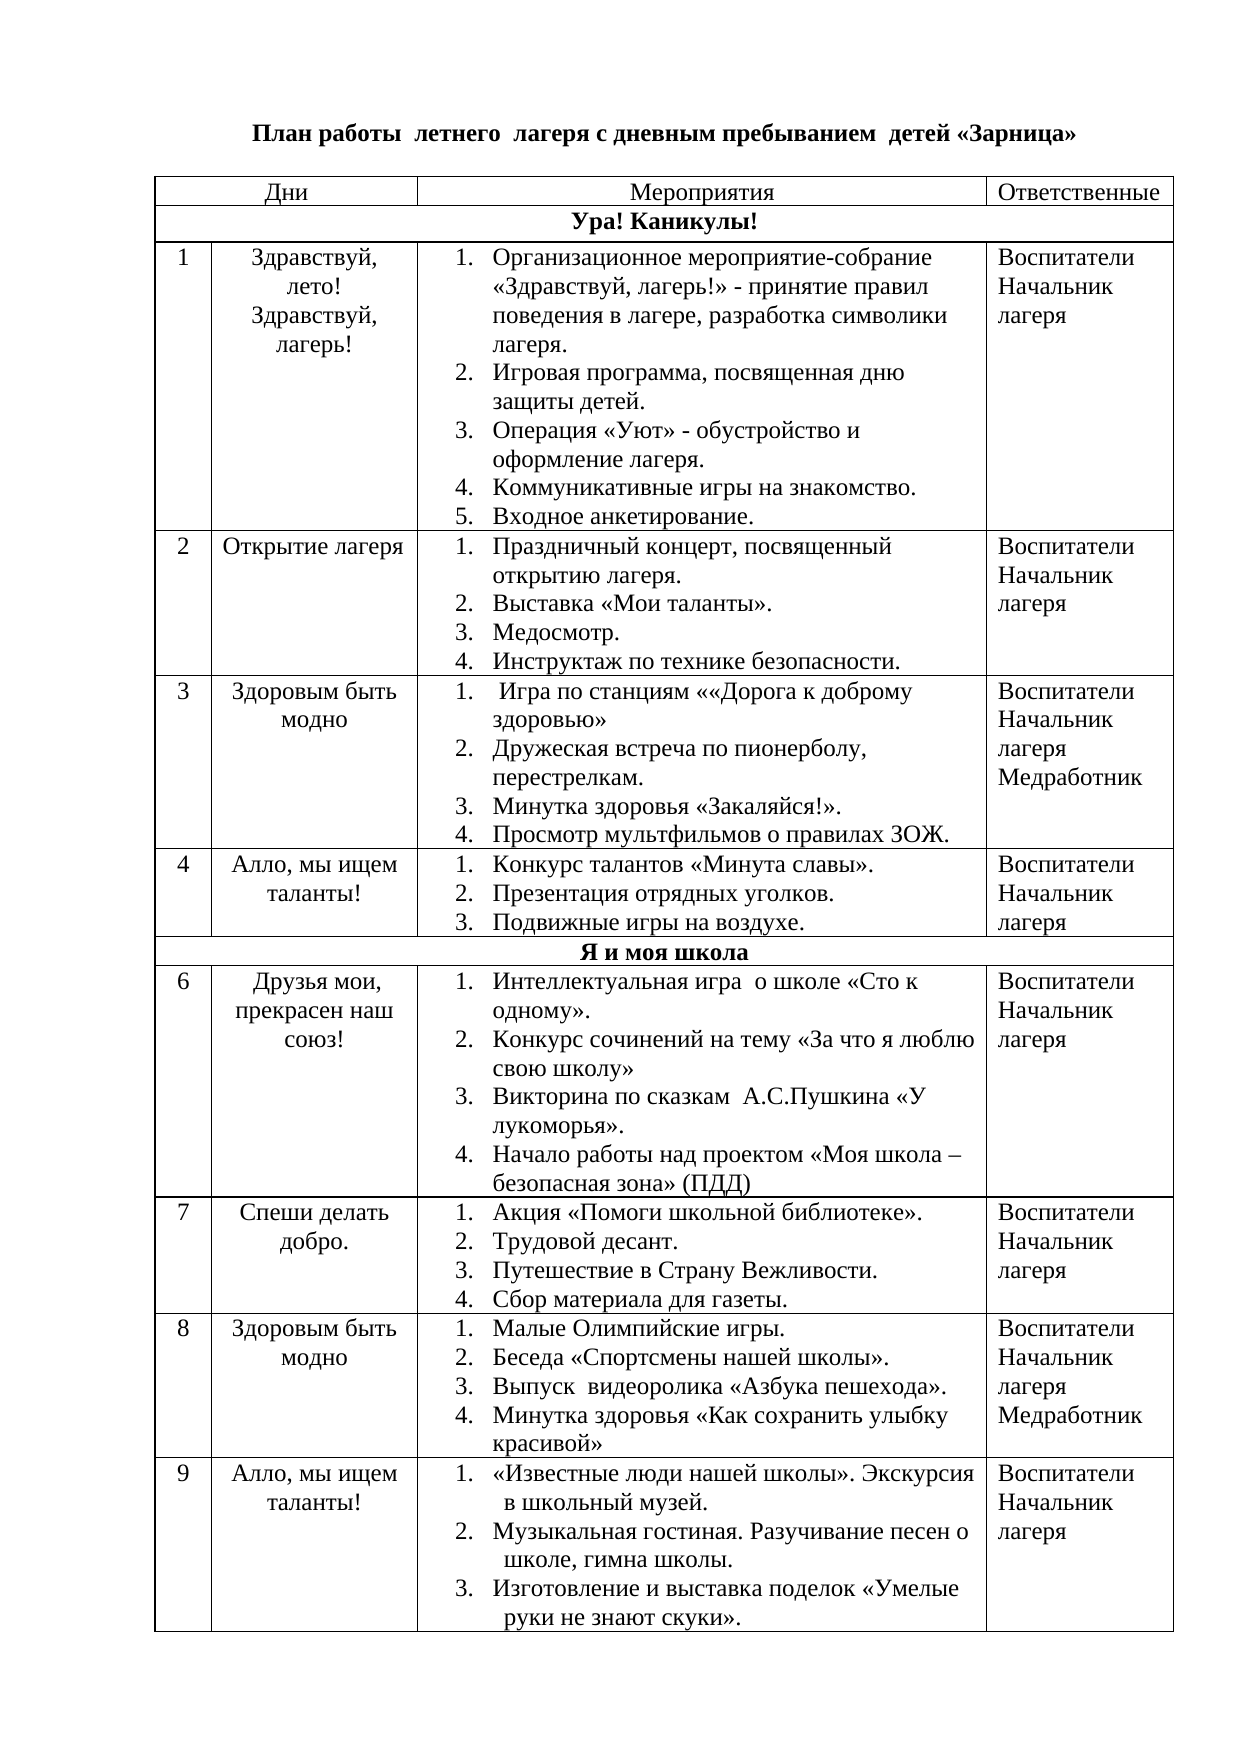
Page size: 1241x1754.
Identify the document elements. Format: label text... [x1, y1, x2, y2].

table_cell Здоровым быть модно [212, 676, 417, 848]
table_cell 2 [156, 531, 211, 675]
table_cell 1 [156, 243, 211, 530]
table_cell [212, 1458, 417, 1631]
table_cell Игра по станциям ««Дорога к доброму здоровью» Дружеская встреча по пионерболу, перестрелкам. Минутка здоровья «Закаляйся!». Просмотр мультфильмов о правилах ЗОЖ. [418, 676, 986, 848]
table_cell Конкурс талантов «Минута славы». Презентация отрядных уголков. Подвижные игры на воздухе. [418, 849, 986, 936]
table_cell Праздничный концерт, посвященный открытию лагеря. Выставка «Мои таланты». Медосмотр. Инструктаж по технике безопасности. [418, 531, 986, 675]
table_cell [418, 1458, 986, 1631]
text План работы летнего лагеря с дневным пребыванием детей «Зарница» [177, 118, 1152, 147]
table_cell 9 [156, 1458, 211, 1631]
table_cell Воспитатели Начальник лагеря Медработник [987, 1314, 1173, 1457]
table_cell Я и моя школа [156, 937, 1173, 965]
table_cell Акция «Помоги школьной библиотеке». Трудовой десант. Путешествие в Страну Вежливости. Сбор материала для газеты. [418, 1198, 986, 1312]
table_cell Организационное мероприятие-собрание «Здравствуй, лагерь!» - принятие правил поведения в лагере, разработка символики лагеря. Игровая программа, посвященная дню защиты детей. Операция «Уют» - обустройство и оформление лагеря. Коммуникативные игры на знакомство. Входное анкетирование. [418, 243, 986, 530]
table_cell Открытие лагеря [212, 531, 417, 675]
table_cell Ура! Каникулы! [156, 206, 1173, 241]
table_cell 3 [156, 676, 211, 848]
table_cell Интеллектуальная игра о школе «Сто к одному». Конкурс сочинений на тему «За что я люблю свою школу» Викторина по сказкам А.С.Пушкина «У лукоморья». Начало работы над проектом «Моя школа – безопасная зона» (ПДД) [418, 966, 986, 1196]
table_cell Воспитатели Начальник лагеря [987, 1198, 1173, 1312]
table_cell Воспитатели Начальник лагеря [987, 966, 1173, 1196]
table_cell Спеши делать добро. [212, 1198, 417, 1312]
table_cell Здоровым быть модно [212, 1314, 417, 1457]
table_cell 6 [156, 966, 211, 1196]
table_cell 8 [156, 1314, 211, 1457]
table_header Мероприятия [418, 177, 986, 205]
table_cell Воспитатели Начальник лагеря [987, 243, 1173, 530]
table_cell Воспитатели Начальник лагеря [987, 531, 1173, 675]
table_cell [987, 1458, 1173, 1631]
table_header Дни [156, 177, 417, 205]
table_cell Здравствуй, лето! Здравствуй, лагерь! [212, 243, 417, 530]
table_cell Алло, мы ищем таланты! [212, 849, 417, 936]
table_cell Малые Олимпийские игры. Беседа «Спортсмены нашей школы». Выпуск видеоролика «Азбука пешехода». Минутка здоровья «Как сохранить улыбку красивой» [418, 1314, 986, 1457]
table_cell Воспитатели Начальник лагеря Медработник [987, 676, 1173, 848]
table_header Ответственные [987, 177, 1173, 205]
table_cell 4 [156, 849, 211, 936]
table_cell Друзья мои, прекрасен наш союз! [212, 966, 417, 1196]
table_cell Воспитатели Начальник лагеря [987, 849, 1173, 936]
table_cell 7 [156, 1198, 211, 1312]
